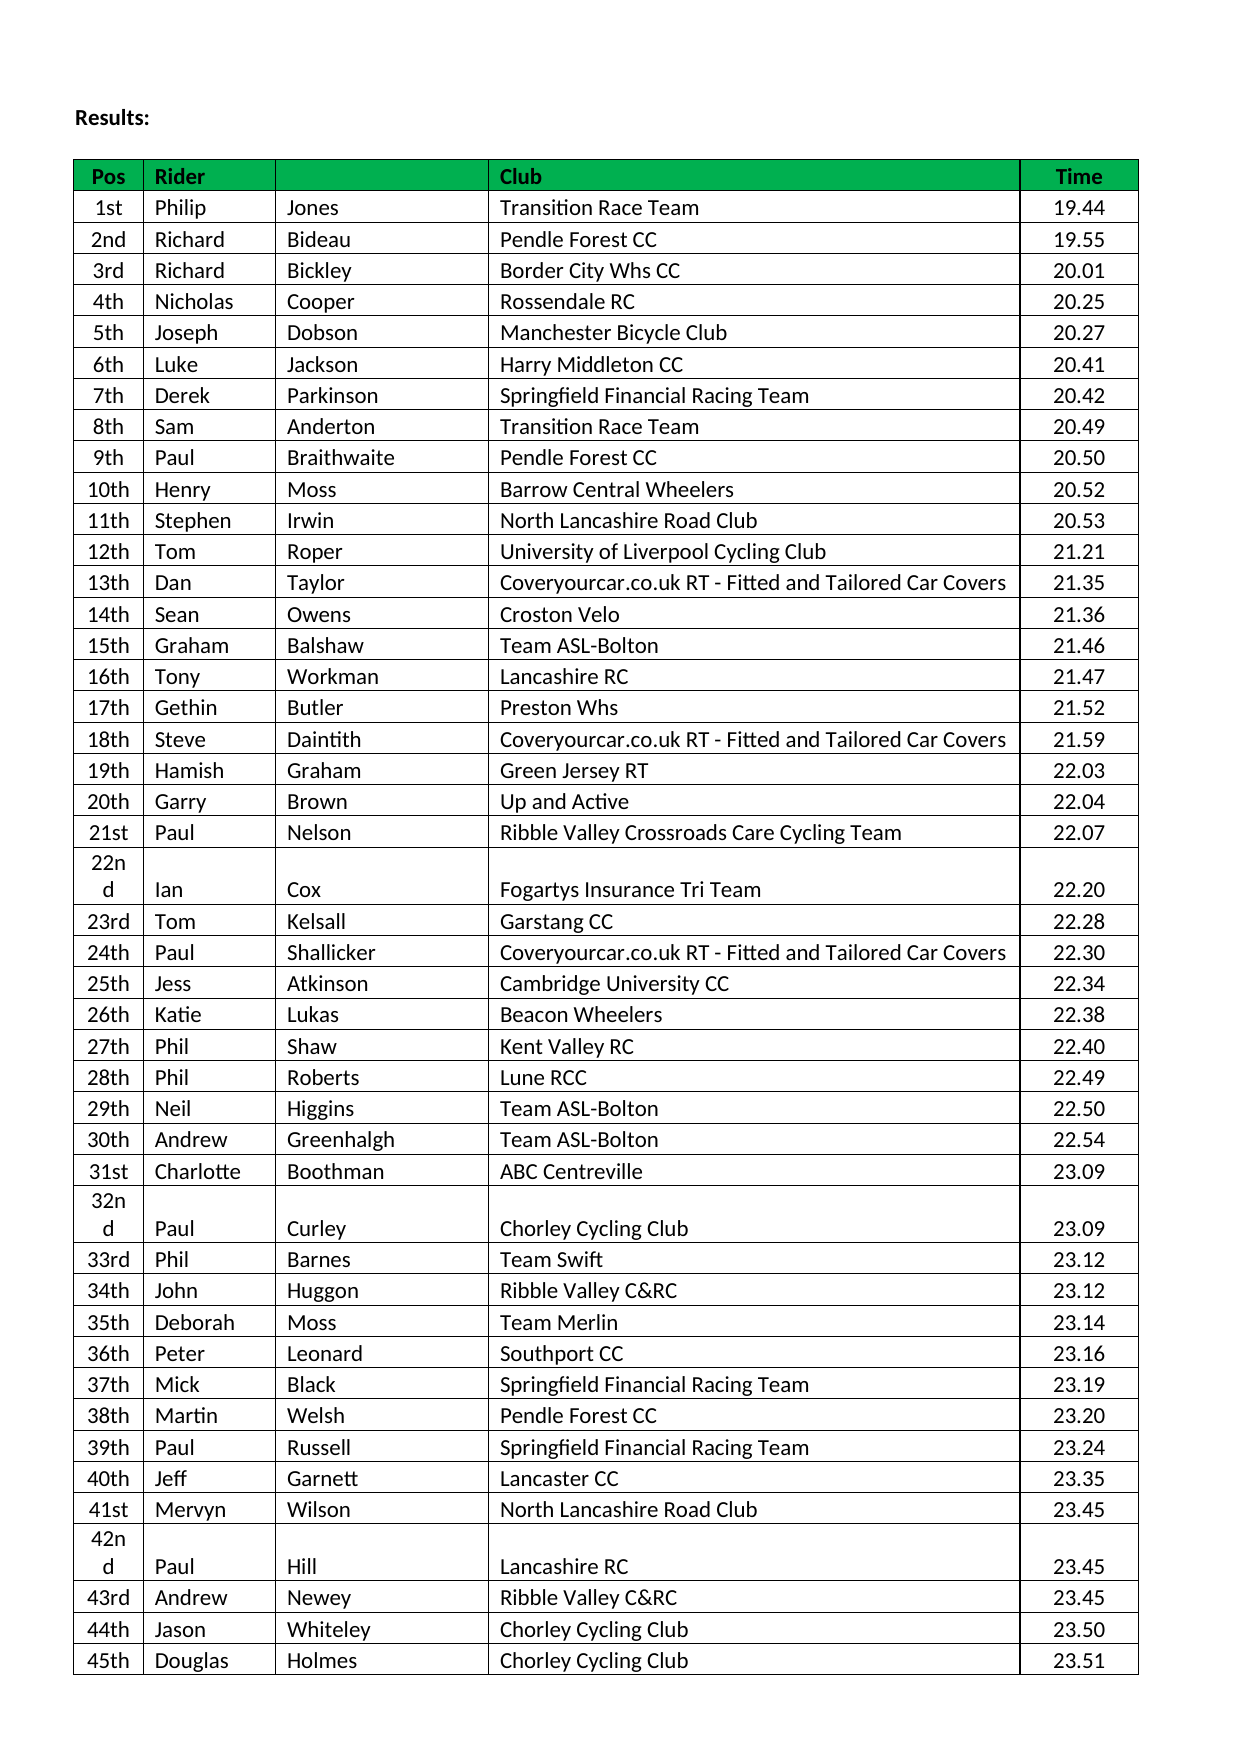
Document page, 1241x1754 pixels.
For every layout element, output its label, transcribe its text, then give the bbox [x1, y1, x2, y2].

table_cell Paul [144, 441, 275, 472]
table_cell Katie [144, 999, 275, 1029]
table_cell Sean [144, 598, 275, 628]
table_cell 21.36 [1021, 598, 1138, 628]
table_cell Andrew [144, 1581, 275, 1612]
table_cell Paul [144, 936, 275, 966]
table_cell Croston Velo [489, 598, 1019, 628]
table_cell 18th [74, 723, 143, 753]
table_cell 1st [74, 191, 143, 222]
table_cell Coveryourcar.co.uk RT - Fitted and Tailored Car Covers [489, 566, 1019, 597]
table_cell 33rd [74, 1243, 143, 1273]
table_cell 23.19 [1021, 1368, 1138, 1398]
table_cell 22.28 [1021, 905, 1138, 935]
table_cell Lukas [276, 999, 488, 1029]
table_cell 23rd [74, 905, 143, 935]
table_cell 45th [74, 1644, 143, 1674]
table_cell Shaw [276, 1030, 488, 1060]
table_cell 23.20 [1021, 1399, 1138, 1429]
table_cell Mick [144, 1368, 275, 1398]
table_cell Derek [144, 379, 275, 409]
table_header Club [489, 160, 1019, 190]
table_cell Peter [144, 1337, 275, 1367]
table_cell Cooper [276, 285, 488, 315]
table_cell 19.55 [1021, 223, 1138, 253]
table_cell Paul [144, 1186, 275, 1242]
table_cell 23.35 [1021, 1462, 1138, 1492]
table_cell 26th [74, 999, 143, 1029]
table_cell 23.50 [1021, 1613, 1138, 1643]
table_cell Bideau [276, 223, 488, 253]
table_cell Henry [144, 473, 275, 503]
table_cell 44th [74, 1613, 143, 1643]
table_cell 28th [74, 1061, 143, 1091]
table_cell ABC Centreville [489, 1155, 1019, 1185]
table_cell 31st [74, 1155, 143, 1185]
table_cell 23.09 [1021, 1155, 1138, 1185]
table_header Time [1021, 160, 1138, 190]
table_cell 13th [74, 566, 143, 597]
table_cell 22.20 [1021, 848, 1138, 904]
table_cell 20.41 [1021, 348, 1138, 378]
table_cell 32nd [74, 1186, 143, 1242]
table_cell 21.52 [1021, 691, 1138, 722]
table_cell 21.46 [1021, 629, 1138, 659]
table_cell 20th [74, 785, 143, 815]
table_cell 22.49 [1021, 1061, 1138, 1091]
table_cell Tom [144, 905, 275, 935]
table_cell Douglas [144, 1644, 275, 1674]
table_cell Charlotte [144, 1155, 275, 1185]
table_cell 41st [74, 1493, 143, 1523]
table_cell 16th [74, 660, 143, 690]
table_cell Philip [144, 191, 275, 222]
table_cell 20.52 [1021, 473, 1138, 503]
table_cell Moss [276, 473, 488, 503]
table_cell Jackson [276, 348, 488, 378]
table_cell Ian [144, 848, 275, 904]
table_cell Roberts [276, 1061, 488, 1091]
table_cell John [144, 1274, 275, 1304]
table_cell North Lancashire Road Club [489, 504, 1019, 534]
table_cell Phil [144, 1030, 275, 1060]
table_cell 42nd [74, 1524, 143, 1580]
table_cell Lune RCC [489, 1061, 1019, 1091]
table_cell Bickley [276, 254, 488, 284]
table_cell Jess [144, 967, 275, 997]
table_cell 34th [74, 1274, 143, 1304]
table_cell 23.09 [1021, 1186, 1138, 1242]
table_cell 21.35 [1021, 566, 1138, 597]
table_cell Chorley Cycling Club [489, 1186, 1019, 1242]
table_cell Pendle Forest CC [489, 223, 1019, 253]
table_cell Ribble Valley C&RC [489, 1274, 1019, 1304]
table_cell Shallicker [276, 936, 488, 966]
table_cell Team Merlin [489, 1306, 1019, 1336]
table_cell 25th [74, 967, 143, 997]
table_cell Springfield Financial Racing Team [489, 1431, 1019, 1461]
table_cell 22.34 [1021, 967, 1138, 997]
table_cell 29th [74, 1092, 143, 1122]
table_cell 9th [74, 441, 143, 472]
table_cell Phil [144, 1061, 275, 1091]
table_cell Springfield Financial Racing Team [489, 1368, 1019, 1398]
table_cell Steve [144, 723, 275, 753]
table_cell Cambridge University CC [489, 967, 1019, 997]
table_cell 20.42 [1021, 379, 1138, 409]
table_cell Coveryourcar.co.uk RT - Fitted and Tailored Car Covers [489, 936, 1019, 966]
table_cell Barnes [276, 1243, 488, 1273]
table_cell 39th [74, 1431, 143, 1461]
table_cell 22.50 [1021, 1092, 1138, 1122]
table_cell Green Jersey RT [489, 754, 1019, 784]
table_cell 12th [74, 535, 143, 565]
table_cell 20.49 [1021, 410, 1138, 440]
table_cell Newey [276, 1581, 488, 1612]
table_cell 20.01 [1021, 254, 1138, 284]
table_cell Joseph [144, 316, 275, 347]
table_cell 22.30 [1021, 936, 1138, 966]
table_cell Black [276, 1368, 488, 1398]
table_cell Team ASL-Bolton [489, 1092, 1019, 1122]
table_cell Coveryourcar.co.uk RT - Fitted and Tailored Car Covers [489, 723, 1019, 753]
table_cell Luke [144, 348, 275, 378]
table_cell Paul [144, 816, 275, 847]
table_cell Paul [144, 1431, 275, 1461]
table_cell Whiteley [276, 1613, 488, 1643]
table_cell Rossendale RC [489, 285, 1019, 315]
table_cell 40th [74, 1462, 143, 1492]
table_cell Border City Whs CC [489, 254, 1019, 284]
table_cell 23.45 [1021, 1524, 1138, 1580]
table_cell 15th [74, 629, 143, 659]
table_cell Cox [276, 848, 488, 904]
table_cell Ribble Valley C&RC [489, 1581, 1019, 1612]
table_cell Jeff [144, 1462, 275, 1492]
table_cell 4th [74, 285, 143, 315]
table_cell Team ASL-Bolton [489, 1124, 1019, 1154]
table_cell 36th [74, 1337, 143, 1367]
table_cell Anderton [276, 410, 488, 440]
table_cell North Lancashire Road Club [489, 1493, 1019, 1523]
table_cell 19.44 [1021, 191, 1138, 222]
table_cell Balshaw [276, 629, 488, 659]
table_cell Lancashire RC [489, 660, 1019, 690]
table_cell Pendle Forest CC [489, 1399, 1019, 1429]
table_cell 20.50 [1021, 441, 1138, 472]
table_cell Beacon Wheelers [489, 999, 1019, 1029]
table_cell 22.07 [1021, 816, 1138, 847]
table_cell 23.51 [1021, 1644, 1138, 1674]
table_cell Huggon [276, 1274, 488, 1304]
table_cell 11th [74, 504, 143, 534]
table_cell Brown [276, 785, 488, 815]
table_cell Jason [144, 1613, 275, 1643]
table_cell Nicholas [144, 285, 275, 315]
table_cell Transition Race Team [489, 191, 1019, 222]
table_cell Workman [276, 660, 488, 690]
table_cell 17th [74, 691, 143, 722]
table_cell Andrew [144, 1124, 275, 1154]
table_cell Team Swift [489, 1243, 1019, 1273]
table_cell 30th [74, 1124, 143, 1154]
table_cell Higgins [276, 1092, 488, 1122]
table_cell Stephen [144, 504, 275, 534]
table_cell Atkinson [276, 967, 488, 997]
table_cell 38th [74, 1399, 143, 1429]
table_cell Chorley Cycling Club [489, 1644, 1019, 1674]
table_cell Leonard [276, 1337, 488, 1367]
table_cell Holmes [276, 1644, 488, 1674]
table_cell Manchester Bicycle Club [489, 316, 1019, 347]
table_header Pos [74, 160, 143, 190]
table_cell 22.38 [1021, 999, 1138, 1029]
table_cell Boothman [276, 1155, 488, 1185]
table_cell Hamish [144, 754, 275, 784]
table_cell Garstang CC [489, 905, 1019, 935]
table_cell 21.21 [1021, 535, 1138, 565]
table_cell Harry Middleton CC [489, 348, 1019, 378]
table_cell Hill [276, 1524, 488, 1580]
table_cell Garnett [276, 1462, 488, 1492]
table_cell Wilson [276, 1493, 488, 1523]
table_cell Fogartys Insurance Tri Team [489, 848, 1019, 904]
table_cell Curley [276, 1186, 488, 1242]
table_cell 7th [74, 379, 143, 409]
table_cell Kent Valley RC [489, 1030, 1019, 1060]
table_cell 2nd [74, 223, 143, 253]
table_cell Phil [144, 1243, 275, 1273]
text Results: [75, 103, 1165, 131]
table_cell 21.59 [1021, 723, 1138, 753]
table_cell Moss [276, 1306, 488, 1336]
table_cell 23.16 [1021, 1337, 1138, 1367]
table_cell Taylor [276, 566, 488, 597]
table_cell Springfield Financial Racing Team [489, 379, 1019, 409]
table_cell 20.27 [1021, 316, 1138, 347]
table_cell Tony [144, 660, 275, 690]
table_cell 37th [74, 1368, 143, 1398]
table_cell Braithwaite [276, 441, 488, 472]
table_cell 24th [74, 936, 143, 966]
table_cell Paul [144, 1524, 275, 1580]
table_cell 22.04 [1021, 785, 1138, 815]
table_cell Team ASL-Bolton [489, 629, 1019, 659]
table_cell Preston Whs [489, 691, 1019, 722]
table_cell 43rd [74, 1581, 143, 1612]
table_cell 35th [74, 1306, 143, 1336]
table_cell 20.25 [1021, 285, 1138, 315]
table_cell Tom [144, 535, 275, 565]
table_cell 21st [74, 816, 143, 847]
table_cell Owens [276, 598, 488, 628]
table_cell 22.40 [1021, 1030, 1138, 1060]
table_cell Ribble Valley Crossroads Care Cycling Team [489, 816, 1019, 847]
table_cell 14th [74, 598, 143, 628]
table_cell 23.14 [1021, 1306, 1138, 1336]
table_cell 5th [74, 316, 143, 347]
table_cell 22.03 [1021, 754, 1138, 784]
table_cell 10th [74, 473, 143, 503]
table_cell Pendle Forest CC [489, 441, 1019, 472]
table_cell Welsh [276, 1399, 488, 1429]
table_cell Richard [144, 254, 275, 284]
table_cell Irwin [276, 504, 488, 534]
table_cell Mervyn [144, 1493, 275, 1523]
table_cell 23.45 [1021, 1581, 1138, 1612]
table_cell Sam [144, 410, 275, 440]
table_cell Parkinson [276, 379, 488, 409]
table_cell Russell [276, 1431, 488, 1461]
table_cell Up and Active [489, 785, 1019, 815]
table_cell Transition Race Team [489, 410, 1019, 440]
table_cell 23.45 [1021, 1493, 1138, 1523]
table_cell Neil [144, 1092, 275, 1122]
table_cell Dobson [276, 316, 488, 347]
table_cell Jones [276, 191, 488, 222]
table_cell 22.54 [1021, 1124, 1138, 1154]
table_cell 3rd [74, 254, 143, 284]
table_header [276, 160, 488, 190]
table_cell 23.12 [1021, 1274, 1138, 1304]
table_cell Deborah [144, 1306, 275, 1336]
table_header Rider [144, 160, 275, 190]
table_cell Dan [144, 566, 275, 597]
table_cell Daintith [276, 723, 488, 753]
table_cell Nelson [276, 816, 488, 847]
table_cell 19th [74, 754, 143, 784]
table_cell Graham [276, 754, 488, 784]
table_cell Gethin [144, 691, 275, 722]
table_cell Lancaster CC [489, 1462, 1019, 1492]
table_cell 20.53 [1021, 504, 1138, 534]
table_cell Kelsall [276, 905, 488, 935]
table_cell 23.24 [1021, 1431, 1138, 1461]
table_cell 27th [74, 1030, 143, 1060]
table_cell Barrow Central Wheelers [489, 473, 1019, 503]
table_cell 22nd [74, 848, 143, 904]
table_cell Garry [144, 785, 275, 815]
table_cell Greenhalgh [276, 1124, 488, 1154]
table_cell 8th [74, 410, 143, 440]
table_cell 6th [74, 348, 143, 378]
table_cell Roper [276, 535, 488, 565]
table_cell Lancashire RC [489, 1524, 1019, 1580]
table_cell Martin [144, 1399, 275, 1429]
table_cell Butler [276, 691, 488, 722]
table_cell 23.12 [1021, 1243, 1138, 1273]
table_cell Graham [144, 629, 275, 659]
table_cell Southport CC [489, 1337, 1019, 1367]
table_cell Chorley Cycling Club [489, 1613, 1019, 1643]
table_cell University of Liverpool Cycling Club [489, 535, 1019, 565]
table_cell 21.47 [1021, 660, 1138, 690]
table_cell Richard [144, 223, 275, 253]
